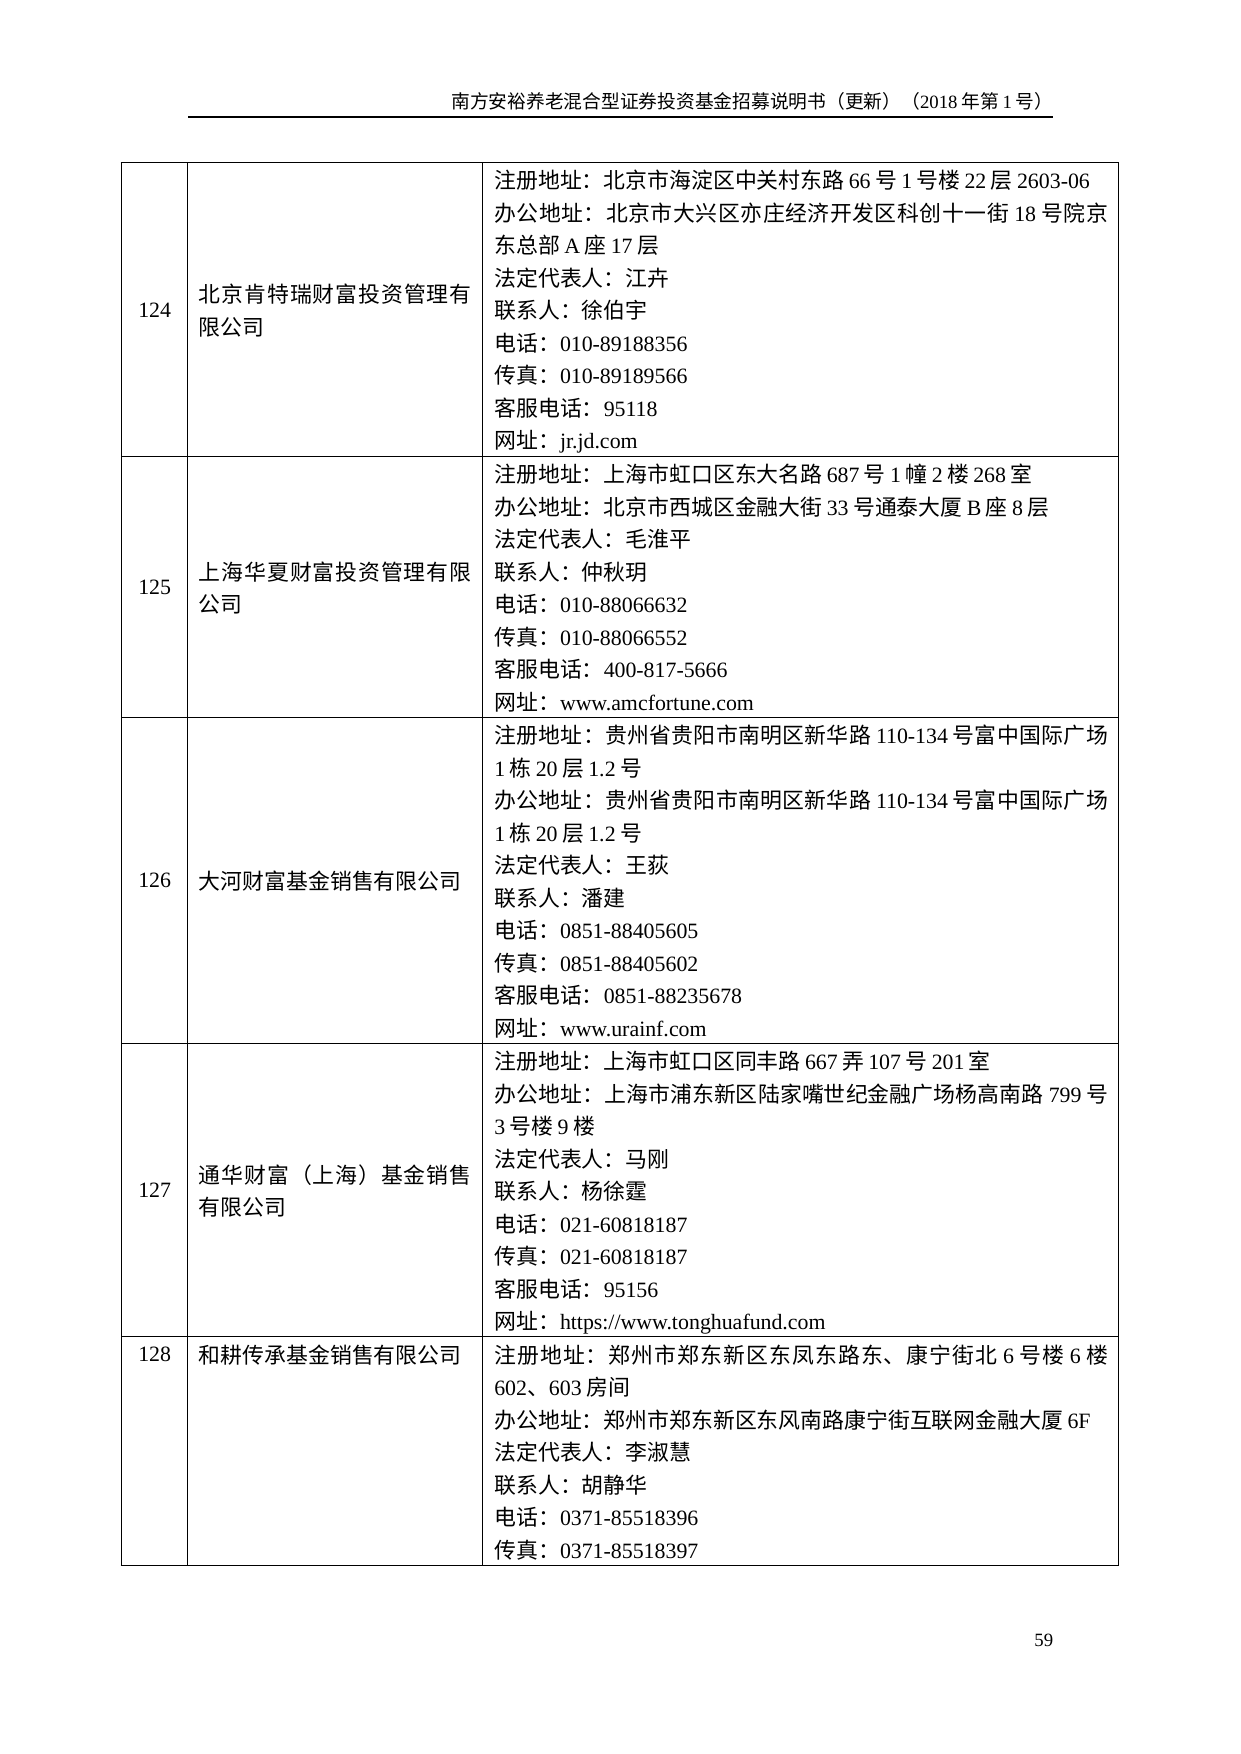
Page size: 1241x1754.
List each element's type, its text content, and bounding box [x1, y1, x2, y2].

table_cell 126 [122, 718, 187, 1043]
table_cell 注册地址：北京市海淀区中关村东路66号1号楼22层2603-06 办公地址：北京市大兴区亦庄经济开发区科创十一街18号院京东总部A座17层 法定代表人：江卉 联系人：徐伯宇 电话：010-89188356 传真：010-89189566 客服电话：95118 网址：jr.jd.com [483, 163, 1118, 456]
table_cell 注册地址：上海市虹口区东大名路687号1幢2楼268室 办公地址：北京市西城区金融大街33号通泰大厦B座8层 法定代表人：毛淮平 联系人：仲秋玥 电话：010-88066632 传真：010-88066552 客服电话：400-817-5666 网址：www.amcfortune.com [483, 457, 1118, 717]
table_cell 注册地址：上海市虹口区同丰路667弄107号201室 办公地址：上海市浦东新区陆家嘴世纪金融广场杨高南路799号3号楼9楼 法定代表人：马刚 联系人：杨徐霆 电话：021-60818187 传真：021-60818187 客服电话：95156 网址：https://www.tonghuafund.com [483, 1044, 1118, 1336]
table_cell 127 [122, 1044, 187, 1336]
table_cell 和耕传承基金销售有限公司 [188, 1337, 482, 1565]
table_cell 北京肯特瑞财富投资管理有限公司 [188, 163, 482, 456]
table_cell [483, 1337, 1118, 1565]
table_cell 通华财富（上海）基金销售有限公司 [188, 1044, 482, 1336]
table_cell 注册地址：贵州省贵阳市南明区新华路110-134号富中国际广场1栋20层1.2号 办公地址：贵州省贵阳市南明区新华路110-134号富中国际广场1栋20层1.2号 法定代表人：王荻 联系人：潘建 电话：0851-88405605 传真：0851-88405602 客服电话：0851-88235678 网址：www.urainf.com [483, 718, 1118, 1043]
table_cell 128 [122, 1337, 187, 1565]
table_cell 124 [122, 163, 187, 456]
table_cell 125 [122, 457, 187, 717]
table_cell 上海华夏财富投资管理有限公司 [188, 457, 482, 717]
table_cell 大河财富基金销售有限公司 [188, 718, 482, 1043]
